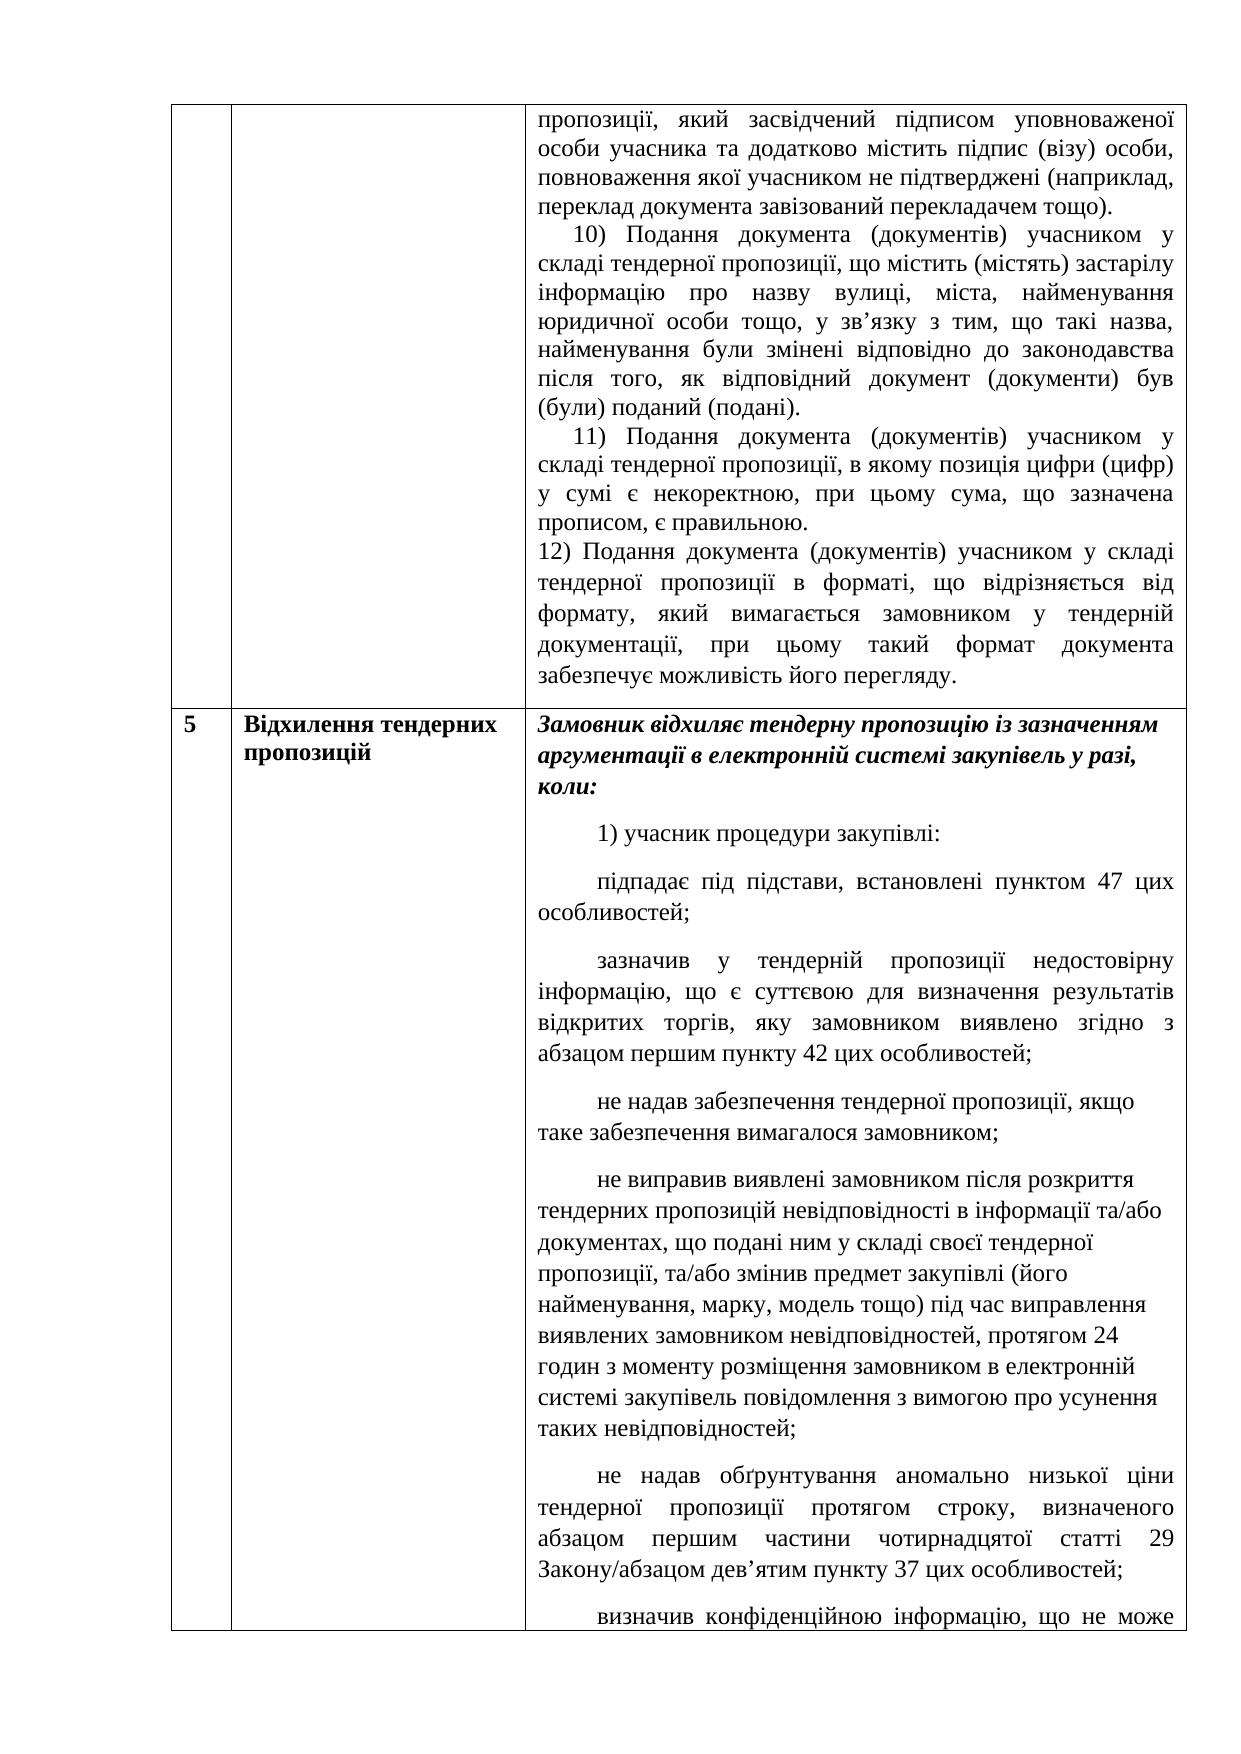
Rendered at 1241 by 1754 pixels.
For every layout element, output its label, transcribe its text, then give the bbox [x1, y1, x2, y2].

table_cell 4 [172, 105, 231, 708]
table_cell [232, 105, 525, 708]
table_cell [232, 709, 525, 1630]
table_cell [526, 105, 1186, 708]
table_cell 5 [172, 709, 231, 1630]
